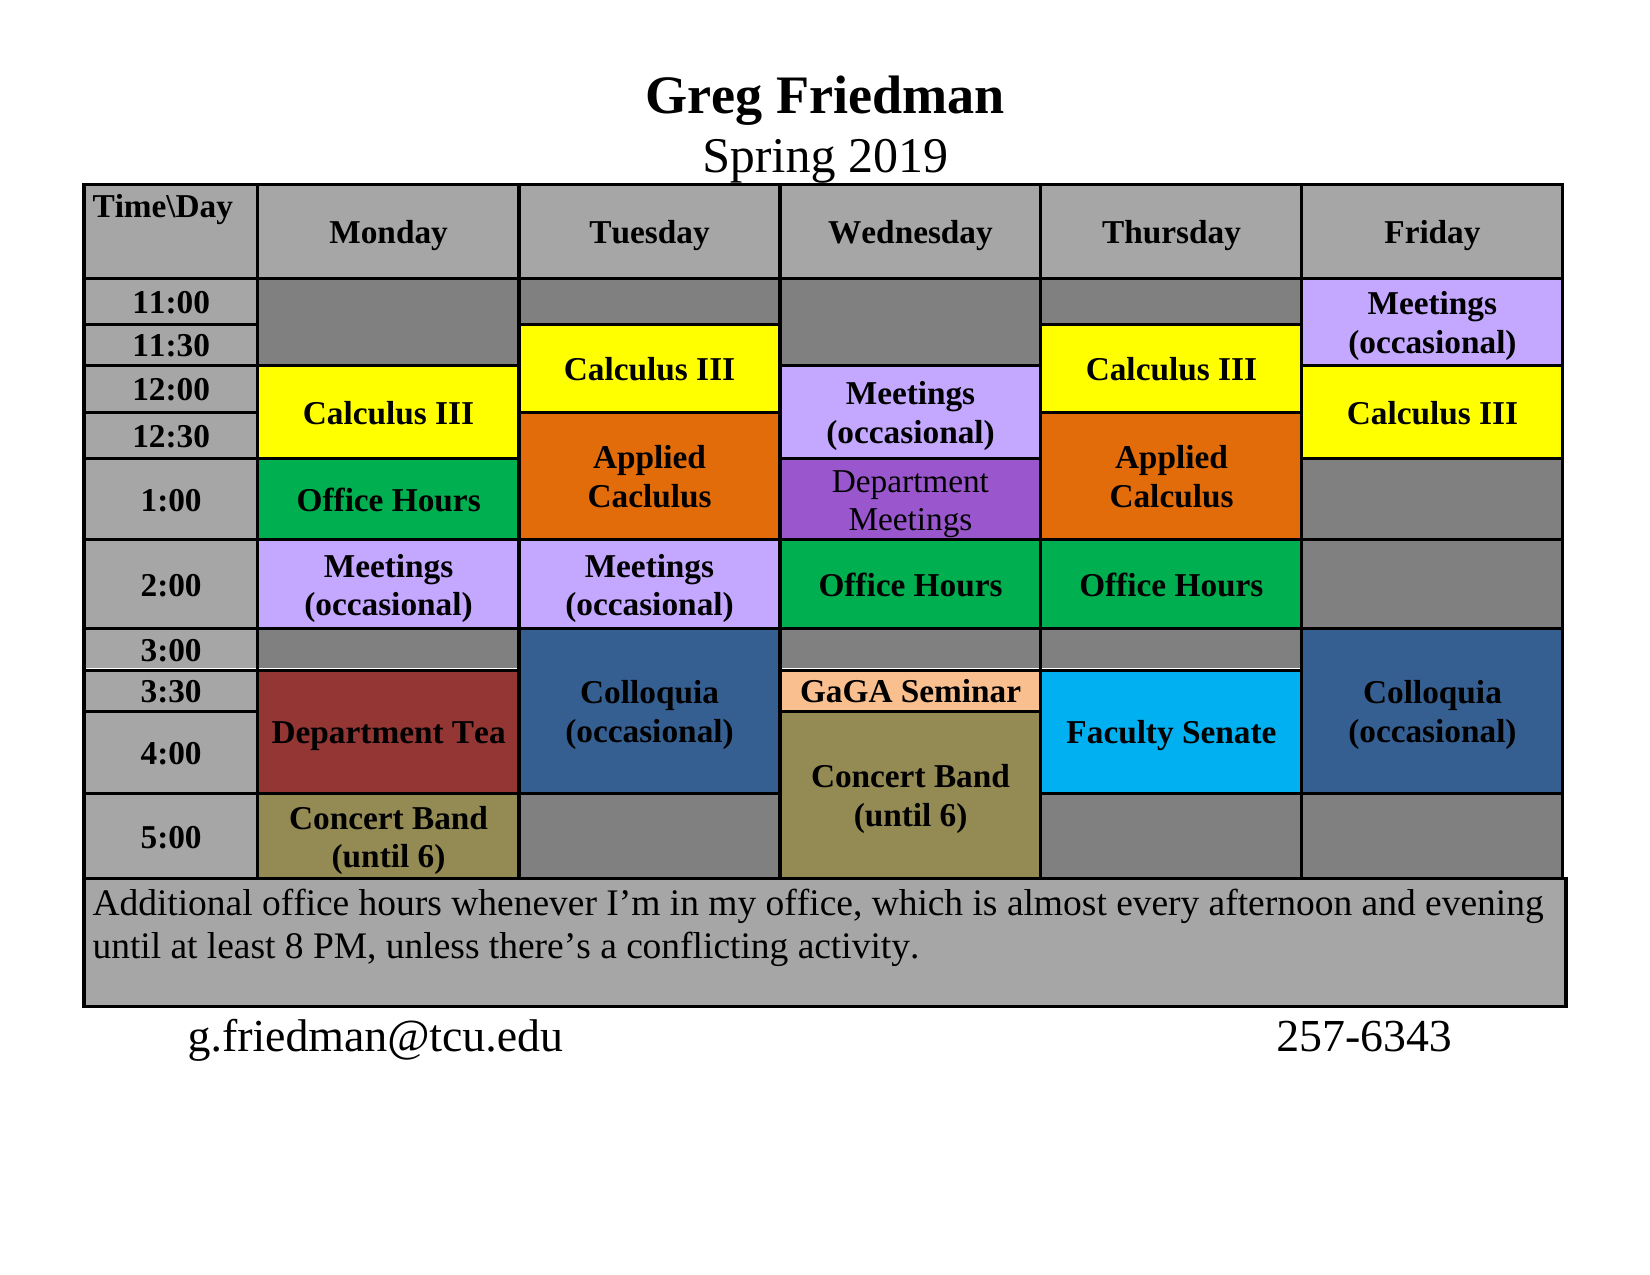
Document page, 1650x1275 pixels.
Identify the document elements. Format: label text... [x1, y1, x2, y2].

table_cell [521, 280, 778, 323]
table_cell Calculus III [259, 367, 517, 457]
table_cell Meetings (occasional) [521, 541, 778, 627]
table_cell Faculty Senate [1042, 672, 1300, 792]
table_cell [782, 280, 1039, 364]
table_cell 5:00 [86, 795, 256, 877]
table_cell [259, 630, 517, 668]
table_header Wednesday [782, 186, 1039, 277]
table_cell 3:30 [86, 672, 256, 710]
table_cell Meetings (occasional) [1303, 280, 1561, 364]
table_cell Department Meetings [782, 460, 1039, 538]
table_cell 11:00 [86, 280, 256, 323]
table_header Time\Day [86, 186, 256, 277]
table_cell Calculus III [1042, 326, 1300, 411]
table_cell Applied Caclulus [521, 414, 778, 538]
table_cell Department Tea [259, 672, 517, 792]
table_cell 12:30 [86, 414, 256, 457]
table_cell Concert Band (until 6) [782, 713, 1039, 877]
table_cell 2:00 [86, 541, 256, 627]
table_cell Calculus III [1303, 367, 1561, 457]
table_header Thursday [1042, 186, 1300, 277]
table_cell [1042, 795, 1300, 877]
table_cell [1042, 280, 1300, 323]
table_cell [1303, 795, 1561, 877]
table_cell [1042, 630, 1300, 668]
table_header Monday [259, 186, 517, 277]
table_header Friday [1303, 186, 1561, 277]
text Spring 2019 [112, 125, 1537, 183]
table_cell Meetings (occasional) [782, 367, 1039, 457]
table_cell Concert Band (until 6) [259, 795, 517, 877]
table_cell Calculus III [521, 326, 778, 411]
table_cell [782, 630, 1039, 668]
text Greg Friedman [112, 63, 1537, 125]
table_cell [1303, 460, 1561, 538]
table_cell Colloquia (occasional) [521, 630, 778, 792]
table_cell [1303, 541, 1561, 627]
table_cell 12:00 [86, 367, 256, 411]
table_cell [259, 280, 517, 364]
table_cell Office Hours [1042, 541, 1300, 627]
table_cell 11:30 [86, 326, 256, 364]
table_cell Additional office hours whenever I’m in my office, which is almost every afternoon and evening until at least 8 PM, unless there’s a conflicting activity. [86, 880, 1564, 1005]
table_cell 3:00 [86, 630, 256, 668]
table_cell Meetings (occasional) [259, 541, 517, 627]
table_cell Applied Calculus [1042, 414, 1300, 538]
table_cell 1:00 [86, 460, 256, 538]
table_cell Office Hours [259, 460, 517, 538]
table_cell Colloquia (occasional) [1303, 630, 1561, 792]
table_header Tuesday [521, 186, 778, 277]
table_cell 4:00 [86, 713, 256, 792]
table_cell [521, 795, 778, 877]
table_cell Office Hours [782, 541, 1039, 627]
table_cell GaGA Seminar [782, 672, 1039, 710]
text g.friedman@tcu.edu 257-6343 [112, 1008, 1537, 1113]
